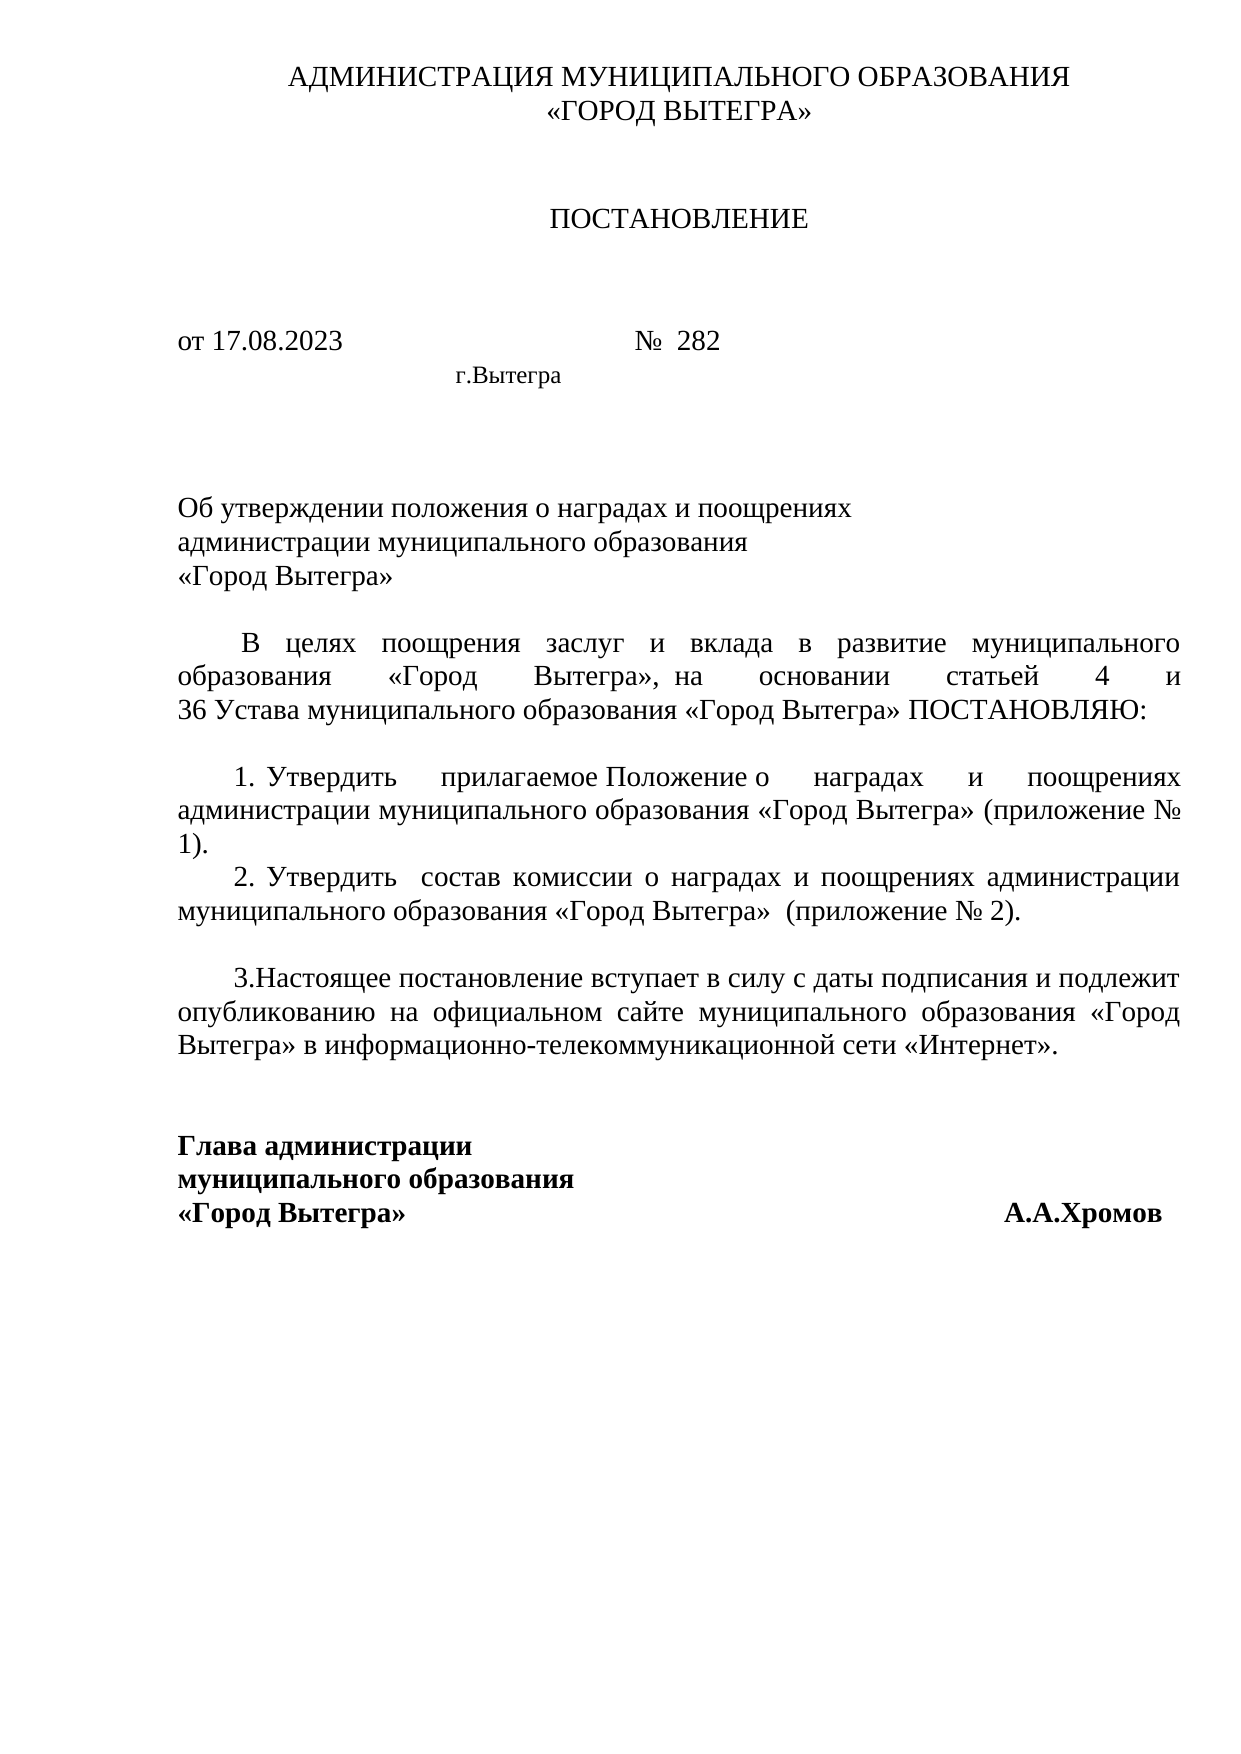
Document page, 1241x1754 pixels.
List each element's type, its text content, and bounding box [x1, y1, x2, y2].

text администрации муниципального образования [177, 524, 1181, 558]
text 3.Настоящее постановление вступает в силу с даты подписания и подлежит опубликованию на официальном сайте муниципального образования «Город Вытегра» в информационно-телекоммуникационной сети «Интернет». [177, 960, 1181, 1061]
text «Город Вытегра» [177, 558, 1181, 591]
text В целях поощрения заслуг и вклада в развитие муниципального образования «Город Вытегра», на основании статьей 4 и 36 Устава муниципального образования «Город Вытегра» ПОСТАНОВЛЯЮ: [177, 625, 1181, 725]
text Глава администрации [177, 1128, 1181, 1161]
text «ГОРОД ВЫТЕГРА» [177, 93, 1181, 126]
text Об утверждении положения о наградах и поощрениях [177, 491, 1181, 524]
text АДМИНИСТРАЦИЯ МУНИЦИПАЛЬНОГО ОБРАЗОВАНИЯ [177, 59, 1181, 93]
text «Город Вытегра» А.А.Хромов [177, 1195, 1181, 1228]
text муниципального образования [177, 1161, 1181, 1195]
text от 17.08.2023 № 282 [177, 323, 1181, 356]
list Утвердить состав комиссии о наградах и поощрениях администрации муниципального образования «Город Вытегра» (приложение № 2). [177, 859, 1181, 927]
text ПОСТАНОВЛЕНИЕ [177, 201, 1181, 235]
text г.Вытегра [266, 356, 1181, 390]
list Утвердить прилагаемое Положение о наградах и поощрениях администрации муниципального образования «Город Вытегра» (приложение № 1). [177, 759, 1181, 859]
